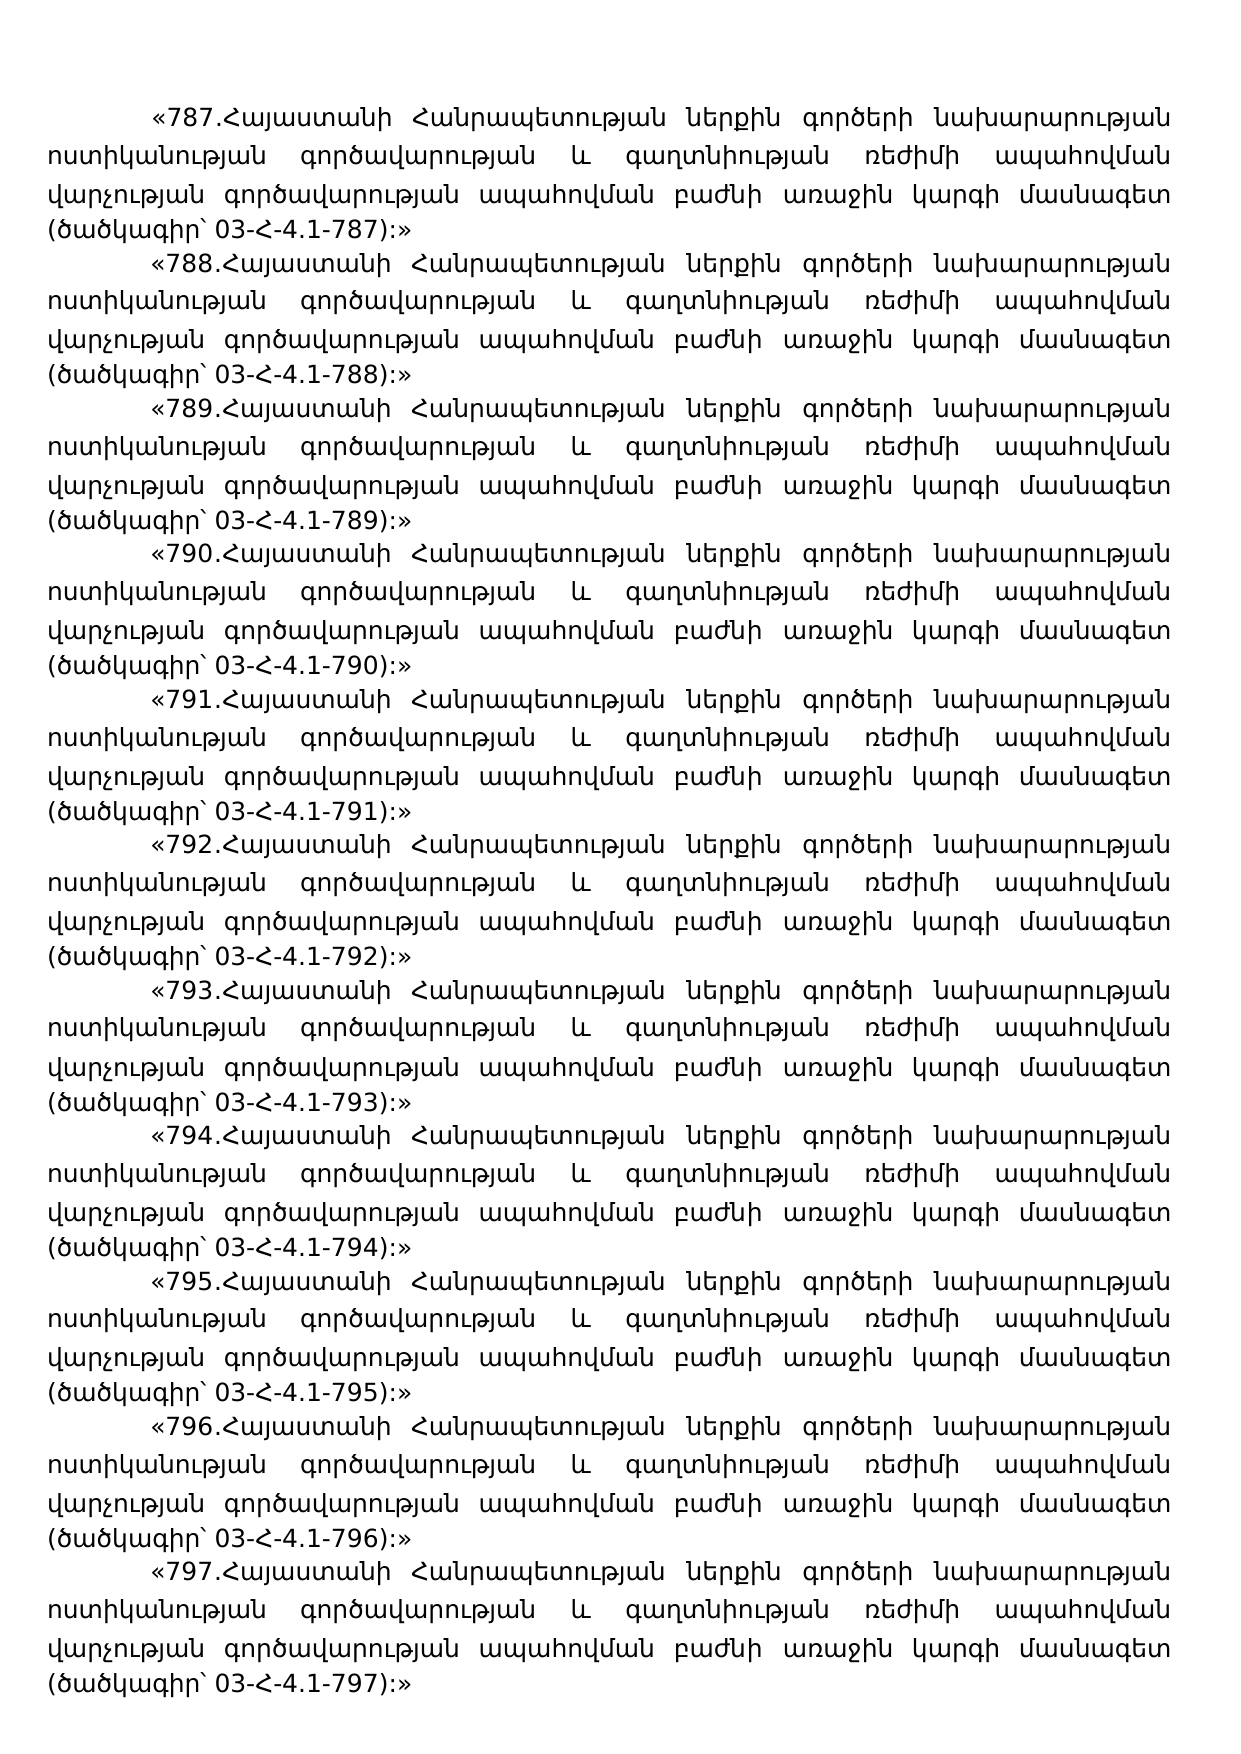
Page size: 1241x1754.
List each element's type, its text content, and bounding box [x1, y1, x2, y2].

text «794․Հայաստանի Հանրապետության ներքին գործերի նախարարության ոստիկանության գործավարության և գաղտնիության ռեժիմի ապահովման վարչության գործավարության ապահովման բաժնի առաջին կարգի մասնագետ (ծածկագիր՝ 03-Հ-4.1-794):» [47, 1121, 1172, 1262]
text «788․Հայաստանի Հանրապետության ներքին գործերի նախարարության ոստիկանության գործավարության և գաղտնիության ռեժիմի ապահովման վարչության գործավարության ապահովման բաժնի առաջին կարգի մասնագետ (ծածկագիր՝ 03-Հ-4.1-788):» [47, 249, 1172, 390]
text «787․Հայաստանի Հանրապետության ներքին գործերի նախարարության ոստիկանության գործավարության և գաղտնիության ռեժիմի ապահովման վարչության գործավարության ապահովման բաժնի առաջին կարգի մասնագետ (ծածկագիր՝ 03-Հ-4.1-787):» [47, 103, 1172, 244]
text «791․Հայաստանի Հանրապետության ներքին գործերի նախարարության ոստիկանության գործավարության և գաղտնիության ռեժիմի ապահովման վարչության գործավարության ապահովման բաժնի առաջին կարգի մասնագետ (ծածկագիր՝ 03-Հ-4.1-791):» [47, 685, 1172, 826]
text «797․Հայաստանի Հանրապետության ներքին գործերի նախարարության ոստիկանության գործավարության և գաղտնիության ռեժիմի ապահովման վարչության գործավարության ապահովման բաժնի առաջին կարգի մասնագետ (ծածկագիր՝ 03-Հ-4.1-797):» [47, 1557, 1172, 1698]
text «795․Հայաստանի Հանրապետության ներքին գործերի նախարարության ոստիկանության գործավարության և գաղտնիության ռեժիմի ապահովման վարչության գործավարության ապահովման բաժնի առաջին կարգի մասնագետ (ծածկագիր՝ 03-Հ-4.1-795):» [47, 1267, 1172, 1408]
text «792․Հայաստանի Հանրապետության ներքին գործերի նախարարության ոստիկանության գործավարության և գաղտնիության ռեժիմի ապահովման վարչության գործավարության ապահովման բաժնի առաջին կարգի մասնագետ (ծածկագիր՝ 03-Հ-4.1-792):» [47, 830, 1172, 971]
text «796․Հայաստանի Հանրապետության ներքին գործերի նախարարության ոստիկանության գործավարության և գաղտնիության ռեժիմի ապահովման վարչության գործավարության ապահովման բաժնի առաջին կարգի մասնագետ (ծածկագիր՝ 03-Հ-4.1-796):» [47, 1412, 1172, 1553]
text «789․Հայաստանի Հանրապետության ներքին գործերի նախարարության ոստիկանության գործավարության և գաղտնիության ռեժիմի ապահովման վարչության գործավարության ապահովման բաժնի առաջին կարգի մասնագետ (ծածկագիր՝ 03-Հ-4.1-789):» [47, 394, 1172, 535]
text «790․Հայաստանի Հանրապետության ներքին գործերի նախարարության ոստիկանության գործավարության և գաղտնիության ռեժիմի ապահովման վարչության գործավարության ապահովման բաժնի առաջին կարգի մասնագետ (ծածկագիր՝ 03-Հ-4.1-790):» [47, 539, 1172, 681]
text «793․Հայաստանի Հանրապետության ներքին գործերի նախարարության ոստիկանության գործավարության և գաղտնիության ռեժիմի ապահովման վարչության գործավարության ապահովման բաժնի առաջին կարգի մասնագետ (ծածկագիր՝ 03-Հ-4.1-793):» [47, 976, 1172, 1117]
